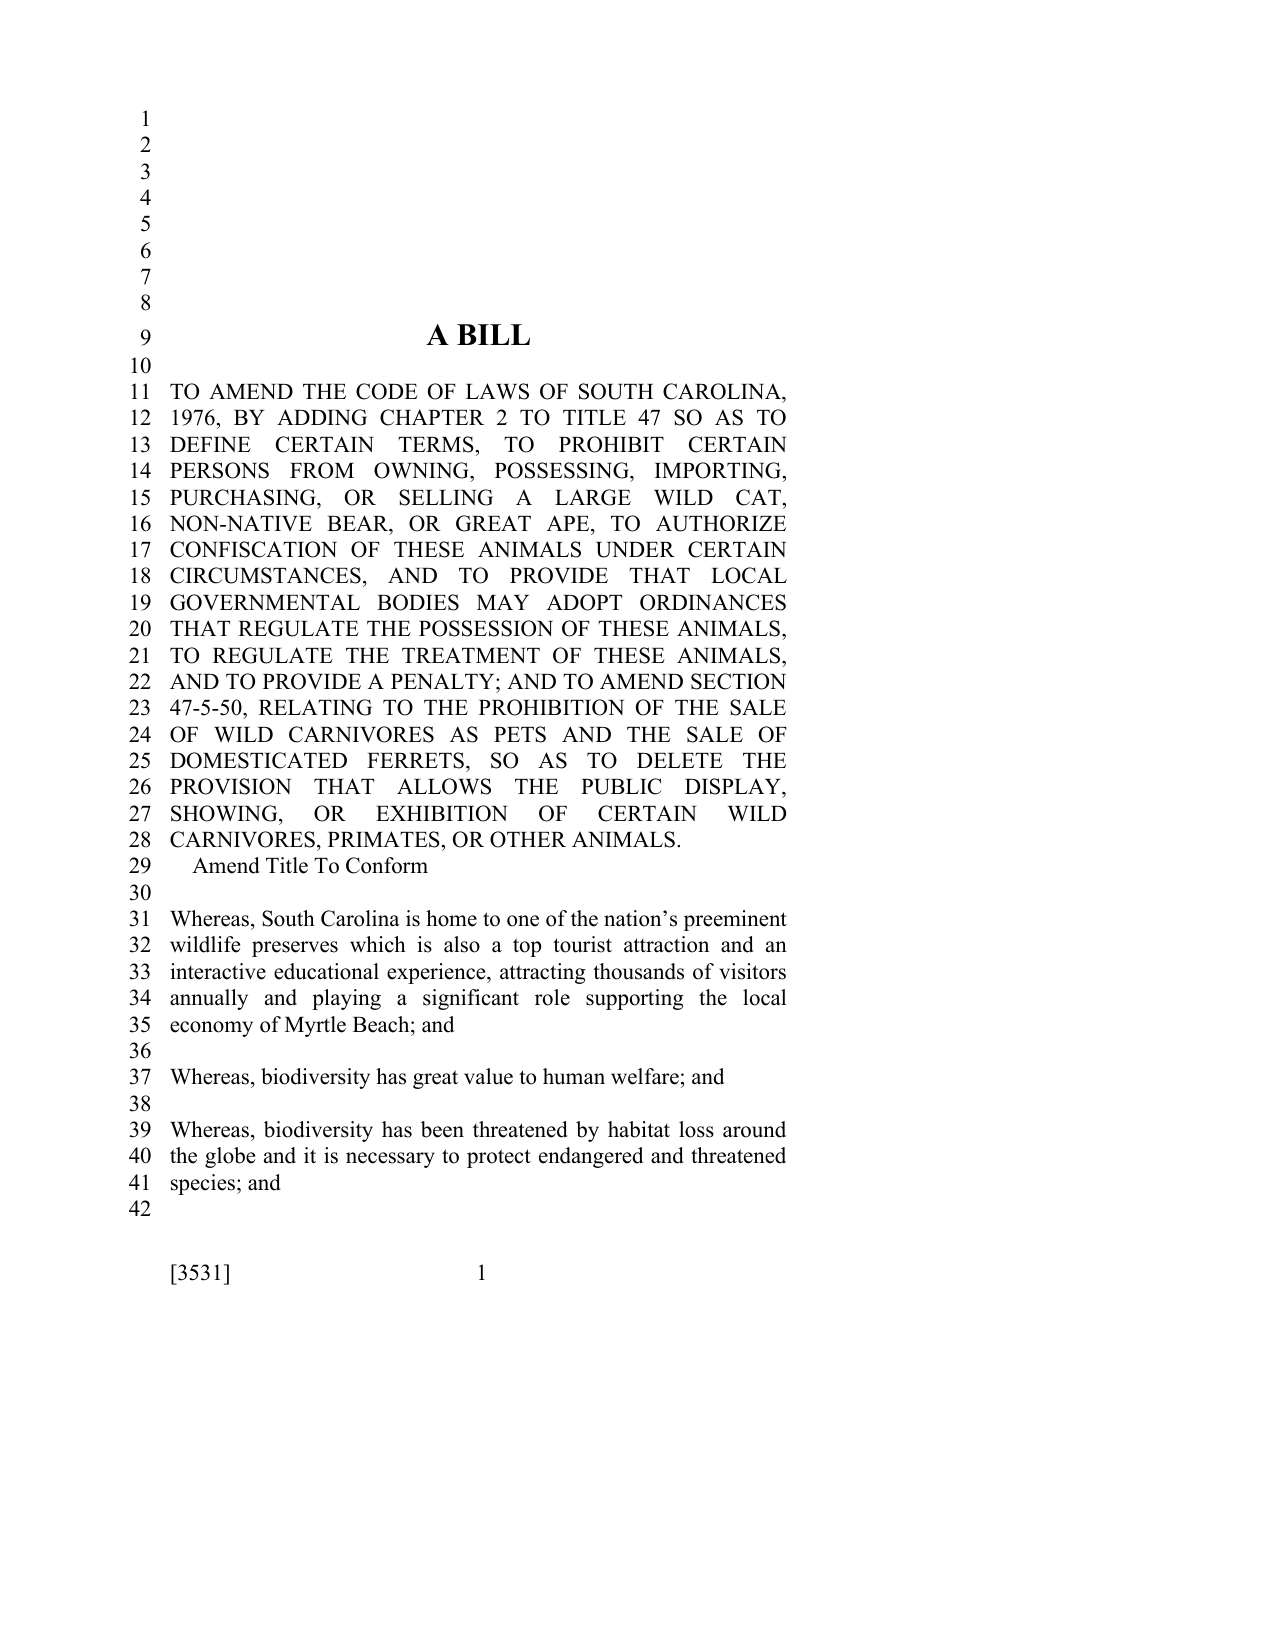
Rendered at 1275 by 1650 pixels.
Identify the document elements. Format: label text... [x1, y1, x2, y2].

text Amend Title To Conform [169, 852, 787, 879]
text A BILL [169, 316, 787, 352]
text Whereas, South Carolina is home to one of the nation’s preeminent wildlife preserves which is also a top tourist attraction and an interactive educational experience, attracting thousands of visitors annually and playing a significant role supporting the local economy of Myrtle Beach; and [169, 905, 787, 1037]
text Whereas, biodiversity has been threatened by habitat loss around the globe and it is necessary to protect endangered and threatened species; and [169, 1116, 787, 1195]
text TO AMEND THE CODE OF LAWS OF SOUTH CAROLINA, 1976, BY ADDING CHAPTER 2 TO TITLE 47 SO AS TO DEFINE CERTAIN TERMS, TO PROHIBIT CERTAIN PERSONS FROM OWNING, POSSESSING, IMPORTING, PURCHASING, OR SELLING A LARGE WILD CAT, NON-NATIVE BEAR, OR GREAT APE, TO AUTHORIZE CONFISCATION OF THESE ANIMALS UNDER CERTAIN CIRCUMSTANCES, AND TO PROVIDE THAT LOCAL GOVERNMENTAL BODIES MAY ADOPT ORDINANCES THAT REGULATE THE POSSESSION OF THESE ANIMALS, TO REGULATE THE TREATMENT OF THESE ANIMALS, AND TO PROVIDE A PENALTY; AND TO AMEND SECTION 47-5-50, RELATING TO THE PROHIBITION OF THE SALE OF WILD CARNIVORES AS PETS AND THE SALE OF DOMESTICATED FERRETS, SO AS TO DELETE THE PROVISION THAT ALLOWS THE PUBLIC DISPLAY, SHOWING, OR EXHIBITION OF CERTAIN WILD CARNIVORES, PRIMATES, OR OTHER ANIMALS. [169, 378, 787, 852]
text Whereas, biodiversity has great value to human welfare; and [169, 1063, 787, 1090]
